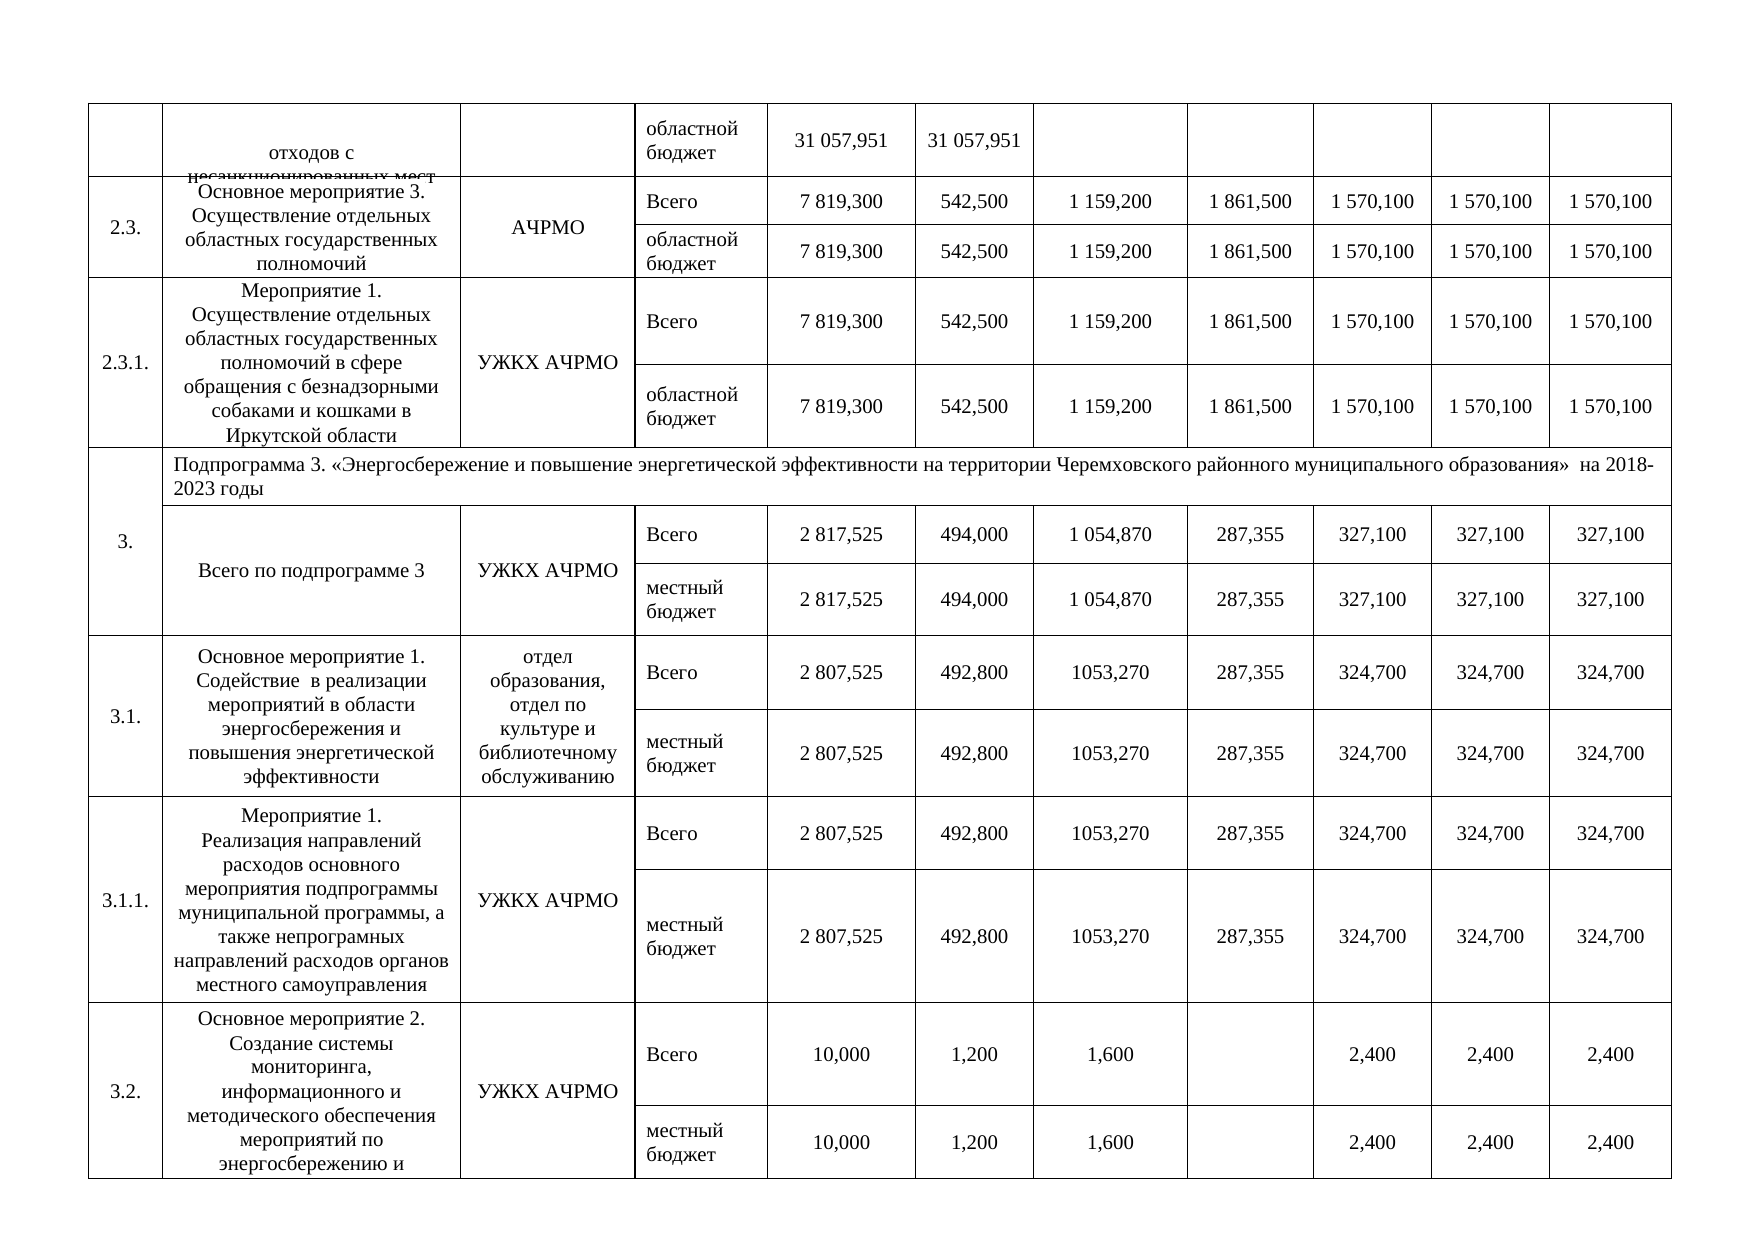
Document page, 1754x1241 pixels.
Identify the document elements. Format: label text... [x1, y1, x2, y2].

table_cell отдел образования, отдел по культуре и библиотечному обслуживанию [461, 636, 634, 796]
table_cell УЖКХ АЧРМО [461, 278, 634, 447]
table_cell местный бюджет [636, 564, 767, 635]
table_cell Всего [636, 177, 767, 224]
table_cell 324,700 [1550, 870, 1671, 1002]
table_cell 2,400 [1432, 1106, 1549, 1178]
table_cell 1 570,100 [1550, 177, 1671, 224]
table_cell 324,700 [1432, 636, 1549, 709]
table_cell 324,700 [1314, 710, 1431, 796]
table_cell 1 570,100 [1314, 278, 1431, 364]
table_cell 2,400 [1432, 1003, 1549, 1105]
table_cell [1188, 1106, 1313, 1178]
table_cell [1550, 104, 1671, 176]
table_cell 1 861,500 [1188, 278, 1313, 364]
table_cell 324,700 [1432, 797, 1549, 869]
table_cell 1 570,100 [1432, 177, 1549, 224]
table_cell 324,700 [1314, 870, 1431, 1002]
table_cell 324,700 [1432, 870, 1549, 1002]
table_cell 1053,270 [1034, 797, 1187, 869]
table_cell 2.3. [89, 177, 162, 277]
table_cell 494,000 [916, 564, 1033, 635]
table_cell 2,400 [1550, 1106, 1671, 1178]
table_cell 542,500 [916, 177, 1033, 224]
table_cell 1 159,200 [1034, 177, 1187, 224]
table_cell 1 570,100 [1314, 225, 1431, 277]
table_cell 492,800 [916, 797, 1033, 869]
table_cell 1,200 [916, 1003, 1033, 1105]
table_cell 327,100 [1550, 564, 1671, 635]
table_cell 10,000 [768, 1106, 915, 1178]
table_cell 1 861,500 [1188, 177, 1313, 224]
table_cell 31 057,951 [768, 104, 915, 176]
table_cell 327,100 [1432, 564, 1549, 635]
table_cell АЧРМО [461, 177, 634, 277]
table_cell Всего [636, 506, 767, 563]
table_cell 2 817,525 [768, 564, 915, 635]
table_cell [1188, 1003, 1313, 1105]
table_cell 1 570,100 [1314, 365, 1431, 447]
table_cell 324,700 [1550, 710, 1671, 796]
table_cell [1188, 104, 1313, 176]
table_cell Всего [636, 278, 767, 364]
table_cell 492,800 [916, 636, 1033, 709]
table_cell 492,800 [916, 870, 1033, 1002]
table_cell 1,200 [916, 1106, 1033, 1178]
table_cell 1,600 [1034, 1003, 1187, 1105]
table_cell Всего [636, 1003, 767, 1105]
table_cell 2 817,525 [768, 506, 915, 563]
table_cell 10,000 [768, 1003, 915, 1105]
table_cell 1 159,200 [1034, 225, 1187, 277]
table_cell 3.1.1. [89, 797, 162, 1002]
table_cell 327,100 [1550, 506, 1671, 563]
table_cell [1034, 104, 1187, 176]
table_cell 324,700 [1314, 636, 1431, 709]
table_cell 1 054,870 [1034, 564, 1187, 635]
table_cell 1 570,100 [1550, 365, 1671, 447]
table_cell 324,700 [1432, 710, 1549, 796]
table_cell 327,100 [1314, 564, 1431, 635]
table_cell 287,355 [1188, 870, 1313, 1002]
table_cell 287,355 [1188, 564, 1313, 635]
table_cell 542,500 [916, 225, 1033, 277]
table_cell 324,700 [1314, 797, 1431, 869]
table_cell 1 159,200 [1034, 365, 1187, 447]
table_cell 7 819,300 [768, 225, 915, 277]
table_cell 287,355 [1188, 636, 1313, 709]
table_cell 327,100 [1314, 506, 1431, 563]
table_cell 287,355 [1188, 797, 1313, 869]
table_cell областной бюджет [636, 104, 767, 176]
table_cell [1432, 104, 1549, 176]
table_cell 1 159,200 [1034, 278, 1187, 364]
table_cell 1053,270 [1034, 636, 1187, 709]
table_cell 1 054,870 [1034, 506, 1187, 563]
table_cell 494,000 [916, 506, 1033, 563]
table_cell 7 819,300 [768, 177, 915, 224]
table_cell 2,400 [1550, 1003, 1671, 1105]
table_cell 2 807,525 [768, 797, 915, 869]
table_cell областной бюджет [636, 365, 767, 447]
table_cell Основное мероприятие 1. Содействие в реализации мероприятий в области энергосбережения и повышения энергетической эффективности [163, 636, 460, 796]
table_cell 327,100 [1432, 506, 1549, 563]
table_cell УЖКХ АЧРМО [461, 797, 634, 1002]
table_cell 2.3.1. [89, 278, 162, 447]
table_cell 492,800 [916, 710, 1033, 796]
table_cell Всего [636, 797, 767, 869]
table_cell 1 570,100 [1550, 225, 1671, 277]
table_cell 1 570,100 [1432, 225, 1549, 277]
table_cell 1053,270 [1034, 870, 1187, 1002]
table_cell 1 570,100 [1432, 365, 1549, 447]
table_cell Основное мероприятие 3. Осуществление отдельных областных государственных полномочий [163, 177, 460, 277]
table_cell УЖКХ АЧРМО [461, 506, 634, 635]
table_cell 1 570,100 [1314, 177, 1431, 224]
table_cell 287,355 [1188, 506, 1313, 563]
table_cell 7 819,300 [768, 365, 915, 447]
table_cell 1 570,100 [1432, 278, 1549, 364]
table_cell 324,700 [1550, 797, 1671, 869]
table_cell местный бюджет [636, 870, 767, 1002]
table_cell УЖКХ АЧРМО [461, 1003, 634, 1178]
table_cell 31 057,951 [916, 104, 1033, 176]
table_cell местный бюджет [636, 1106, 767, 1178]
table_cell 287,355 [1188, 710, 1313, 796]
table_cell Всего по подпрограмме 3 [163, 506, 460, 635]
table_cell 542,500 [916, 365, 1033, 447]
table_cell 2 807,525 [768, 636, 915, 709]
table_cell 3.2. [89, 1003, 162, 1178]
table_cell [1314, 104, 1431, 176]
table_cell 1053,270 [1034, 710, 1187, 796]
table_cell 3. [89, 448, 162, 635]
table_cell областной бюджет [636, 225, 767, 277]
table_cell 3.1. [89, 636, 162, 796]
table_cell 1 570,100 [1550, 278, 1671, 364]
table_cell 2 807,525 [768, 870, 915, 1002]
table_cell 324,700 [1550, 636, 1671, 709]
table_cell 1,600 [1034, 1106, 1187, 1178]
table_cell 1 861,500 [1188, 365, 1313, 447]
table_cell 2,400 [1314, 1106, 1431, 1178]
table_cell местный бюджет [636, 710, 767, 796]
table_cell Подпрограмма 3. «Энергосбережение и повышение энергетической эффективности на территории Черемховского районного муниципального образования» на 2018-2023 годы [163, 448, 1671, 505]
table_cell 2 807,525 [768, 710, 915, 796]
table_cell 2,400 [1314, 1003, 1431, 1105]
table_cell 7 819,300 [768, 278, 915, 364]
table_cell Мероприятие 1. Осуществление отдельных областных государственных полномочий в сфере обращения с безнадзорными собаками и кошками в Иркутской области [163, 278, 460, 447]
table_cell 542,500 [916, 278, 1033, 364]
table_cell Основное мероприятие 2. Создание системы мониторинга, информационного и методического обеспечения мероприятий по энергосбережению и повышению энергетической эффективности [163, 1003, 460, 1178]
table_cell 1 861,500 [1188, 225, 1313, 277]
table_cell Всего [636, 636, 767, 709]
